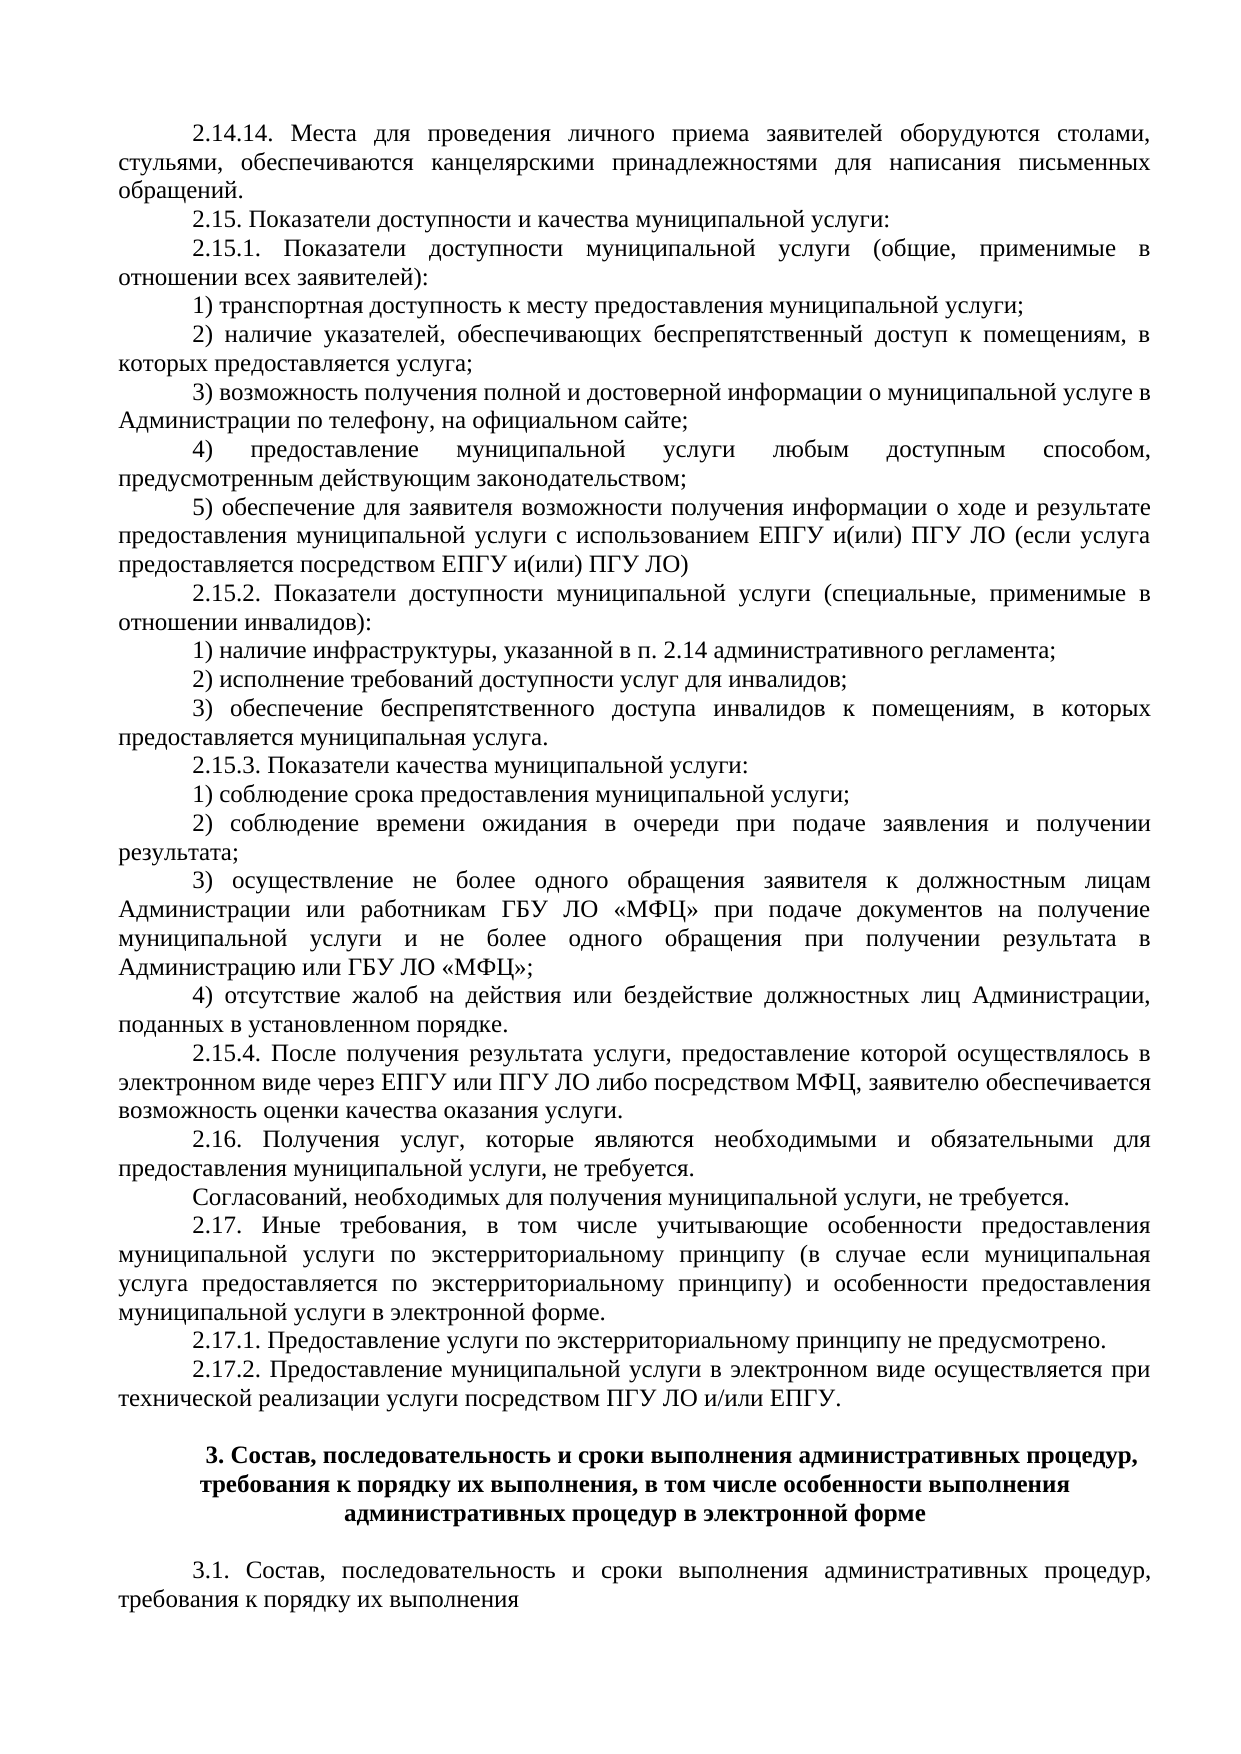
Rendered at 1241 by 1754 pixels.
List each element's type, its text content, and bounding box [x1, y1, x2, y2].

text 2.17.2. Предоставление муниципальной услуги в электронном виде осуществляется при технической реализации услуги посредством ПГУ ЛО и/или ЕПГУ. [118, 1354, 1152, 1412]
text 1) наличие инфраструктуры, указанной в п. 2.14 административного регламента; [118, 636, 1152, 664]
text 3) возможность получения полной и достоверной информации о муниципальной услуге в Администрации по телефону, на официальном сайте; [118, 377, 1152, 434]
text 5) обеспечение для заявителя возможности получения информации о ходе и результате предоставления муниципальной услуги с использованием ЕПГУ и(или) ПГУ ЛО (если услуга предоставляется посредством ЕПГУ и(или) ПГУ ЛО) [118, 492, 1152, 578]
text Согласований, необходимых для получения муниципальной услуги, не требуется. [118, 1182, 1152, 1211]
text 3) обеспечение беспрепятственного доступа инвалидов к помещениям, в которых предоставляется муниципальная услуга. [118, 693, 1152, 751]
text 2.17. Иные требования, в том числе учитывающие особенности предоставления муниципальной услуги по экстерриториальному принципу (в случае если муниципальная услуга предоставляется по экстерриториальному принципу) и особенности предоставления муниципальной услуги в электронной форме. [118, 1211, 1152, 1326]
text 2.17.1. Предоставление услуги по экстерриториальному принципу не предусмотрено. [118, 1326, 1152, 1354]
text 2.15.3. Показатели качества муниципальной услуги: [118, 751, 1152, 779]
text 2.16. Получения услуг, которые являются необходимыми и обязательными для предоставления муниципальной услуги, не требуется. [118, 1124, 1152, 1182]
text 3.1. Состав, последовательность и сроки выполнения административных процедур, требования к порядку их выполнения [118, 1556, 1152, 1613]
text 2) соблюдение времени ожидания в очереди при подаче заявления и получении результата; [118, 808, 1152, 866]
text 3) осуществление не более одного обращения заявителя к должностным лицам Администрации или работникам ГБУ ЛО «МФЦ» при подаче документов на получение муниципальной услуги и не более одного обращения при получении результата в Администрацию или ГБУ ЛО «МФЦ»; [118, 866, 1152, 981]
text 2.15.1. Показатели доступности муниципальной услуги (общие, применимые в отношении всех заявителей): [118, 233, 1152, 291]
text 3. Состав, последовательность и сроки выполнения административных процедур, требования к порядку их выполнения, в том числе особенности выполнения административных процедур в электронной форме [118, 1441, 1152, 1527]
text 2) исполнение требований доступности услуг для инвалидов; [118, 664, 1152, 693]
text 2.15.2. Показатели доступности муниципальной услуги (специальные, применимые в отношении инвалидов): [118, 578, 1152, 636]
text 2.15.4. После получения результата услуги, предоставление которой осуществлялось в электронном виде через ЕПГУ или ПГУ ЛО либо посредством МФЦ, заявителю обеспечивается возможность оценки качества оказания услуги. [118, 1038, 1152, 1124]
text 2) наличие указателей, обеспечивающих беспрепятственный доступ к помещениям, в которых предоставляется услуга; [118, 319, 1152, 377]
text 2.14.14. Места для проведения личного приема заявителей оборудуются столами, стульями, обеспечиваются канцелярскими принадлежностями для написания письменных обращений. [118, 118, 1152, 204]
text 2.15. Показатели доступности и качества муниципальной услуги: [118, 204, 1152, 233]
text 4) предоставление муниципальной услуги любым доступным способом, предусмотренным действующим законодательством; [118, 434, 1152, 492]
text 1) соблюдение срока предоставления муниципальной услуги; [118, 779, 1152, 808]
text 1) транспортная доступность к месту предоставления муниципальной услуги; [118, 291, 1152, 319]
text 4) отсутствие жалоб на действия или бездействие должностных лиц Администрации, поданных в установленном порядке. [118, 981, 1152, 1038]
